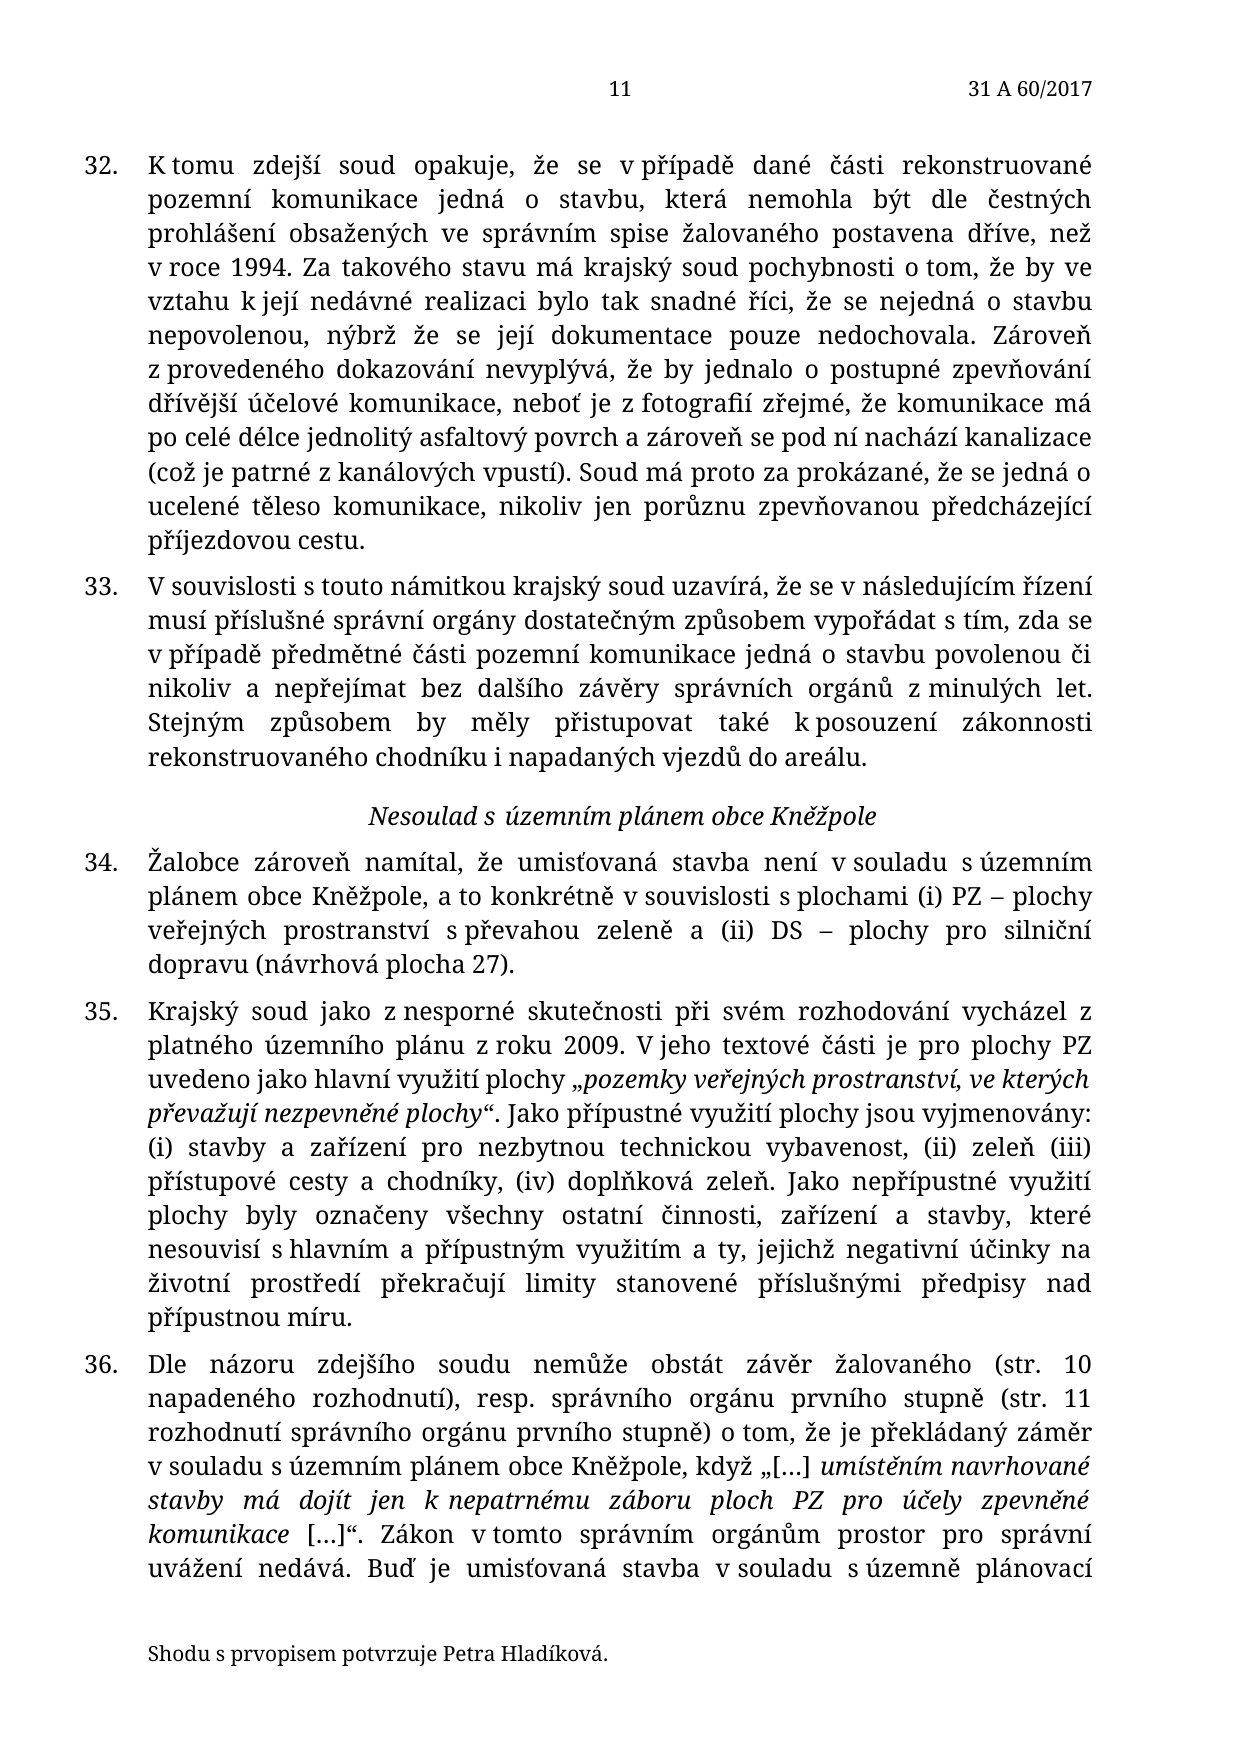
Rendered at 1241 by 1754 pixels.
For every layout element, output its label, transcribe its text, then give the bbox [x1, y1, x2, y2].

text Žalobce zároveň namítal, že umisťovaná stavba není v souladu s územním plánem obce Kněžpole, a to konkrétně v souvislosti s plochami (i) PZ – plochy veřejných prostranství s převahou zeleně a (ii) DS – plochy pro silniční dopravu (návrhová plocha 27). [118, 845, 1093, 981]
list Nesoulad s územním plánem obce Kněžpole [156, 798, 1093, 832]
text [118, 1347, 1093, 1585]
text Krajský soud jako z nesporné skutečnosti při svém rozhodování vycházel z platného územního plánu z roku 2009. V jeho textové části je pro plochy PZ uvedeno jako hlavní využití plochy „pozemky veřejných prostranství, ve kterých převažují nezpevněné plochy“. Jako přípustné využití plochy jsou vyjmenovány: (i) stavby a zařízení pro nezbytnou technickou vybavenost, (ii) zeleň (iii) přístupové cesty a chodníky, (iv) doplňková zeleň. Jako nepřípustné využití plochy byly označeny všechny ostatní činnosti, zařízení a stavby, které nesouvisí s hlavním a přípustným využitím a ty, jejichž negativní účinky na životní prostředí překračují limity stanovené příslušnými předpisy nad přípustnou míru. [118, 993, 1093, 1334]
text V souvislosti s touto námitkou krajský soud uzavírá, že se v následujícím řízení musí příslušné správní orgány dostatečným způsobem vypořádat s tím, zda se v případě předmětné části pozemní komunikace jedná o stavbu povolenou či nikoliv a nepřejímat bez dalšího závěry správních orgánů z minulých let. Stejným způsobem by měly přistupovat také k posouzení zákonnosti rekonstruovaného chodníku i napadaných vjezdů do areálu. [118, 569, 1093, 773]
text K tomu zdejší soud opakuje, že se v případě dané části rekonstruované pozemní komunikace jedná o stavbu, která nemohla být dle čestných prohlášení obsažených ve správním spise žalovaného postavena dříve, než v roce 1994. Za takového stavu má krajský soud pochybnosti o tom, že by ve vztahu k její nedávné realizaci bylo tak snadné říci, že se nejedná o stavbu nepovolenou, nýbrž že se její dokumentace pouze nedochovala. Zároveň z provedeného dokazování nevyplývá, že by jednalo o postupné zpevňování dřívější účelové komunikace, neboť je z fotografií zřejmé, že komunikace má po celé délce jednolitý asfaltový povrch a zároveň se pod ní nachází kanalizace (což je patrné z kanálových vpustí). Soud má proto za prokázané, že se jedná o ucelené těleso komunikace, nikoliv jen porůznu zpevňovanou předcházející příjezdovou cestu. [118, 148, 1093, 556]
